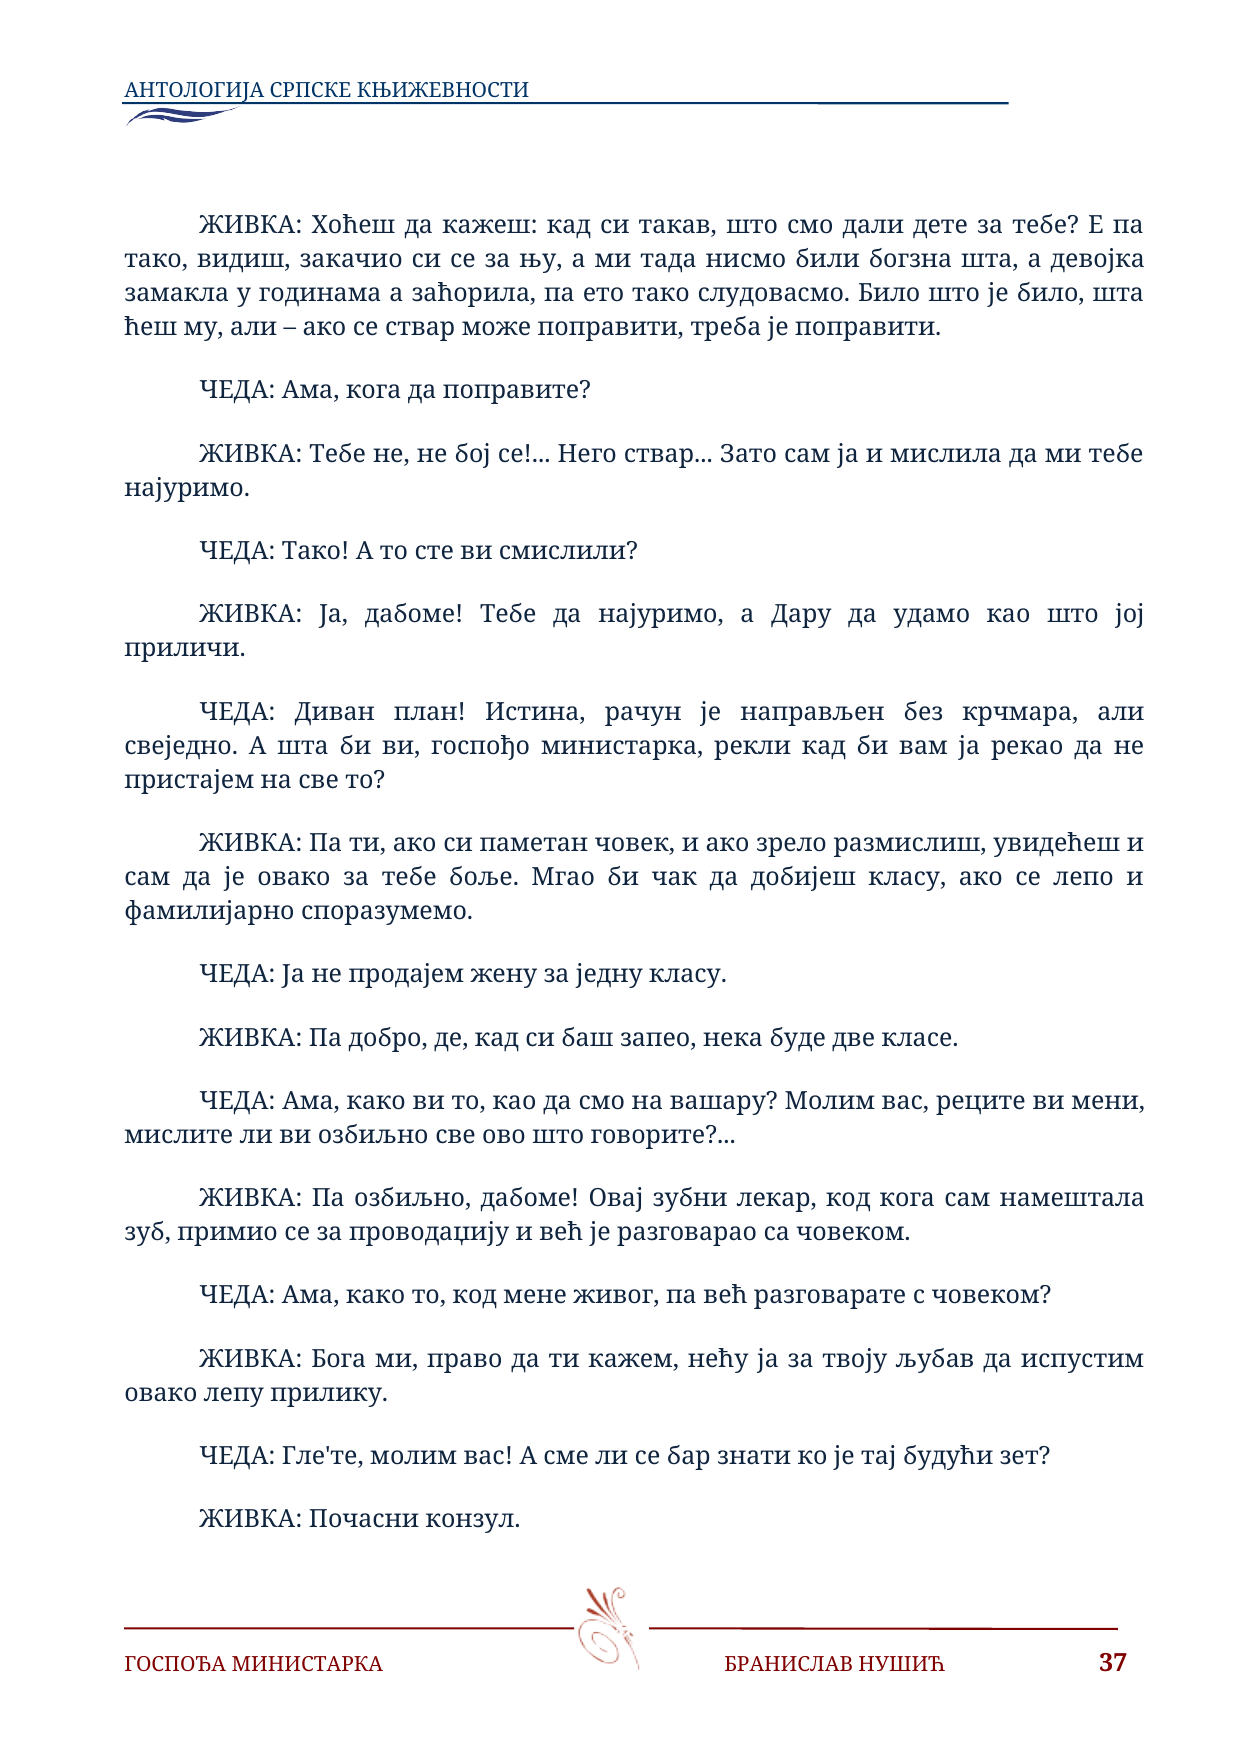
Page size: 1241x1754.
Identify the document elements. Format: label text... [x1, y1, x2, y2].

text ЖИВКА: Хоћеш да кажеш: кад си такав, што смо дали дете за тебе? Е па тако, видиш, закачио си се за њу, а ми тада нисмо били богзна шта, а девојка замакла у годинама а заћорила, па ето тако слудовасмо. Било што је било, шта ћеш му, али – ако се ствар може поправити, треба је поправити. [124, 207, 1146, 343]
text ЧЕДА: Ама, како то, код мене живог, па већ разговарате с човеком? [124, 1277, 1146, 1311]
text ЧЕДА: Тако! А то сте ви смислили? [124, 533, 1146, 567]
text ЧЕДА: Гле'те, молим вас! А сме ли се бар знати ко је тај будући зет? [124, 1437, 1146, 1472]
text ЧЕДА: Ја не продајем жену за једну класу. [124, 956, 1146, 990]
text ЖИВКА: Тебе не, не бој се!... Него ствар... Зато сам ја и мислила да ми тебе најуримо. [124, 435, 1146, 503]
text ЖИВКА: Бога ми, право да ти кажем, нећу ја за твоју љубав да испустим овако лепу прилику. [124, 1340, 1146, 1408]
text ЖИВКА: Па добро, де, кад си баш запео, нека буде две класе. [124, 1019, 1146, 1053]
text ЧЕДА: Диван план! Истина, рачун је направљен без крчмара, али свеједно. А шта би ви, госпођо министарка, рекли кад би вам ја рекао да не пристајем на све то? [124, 693, 1146, 795]
text ЧЕДА: Ама, кога да поправите? [124, 372, 1146, 406]
text ЖИВКА: Па ти, ако си паметан човек, и ако зрело размислиш, увидећеш и сам да је овако за тебе боље. Мгао би чак да добијеш класу, ако се лепо и фамилијарно споразумемо. [124, 824, 1146, 927]
text ЖИВКА: Па озбиљно, дабоме! Овај зубни лекар, код кога сам намештала зуб, примио се за проводаџију и већ је разговарао са човеком. [124, 1180, 1146, 1248]
text ЧЕДА: Ама, како ви то, као да смо на вашару? Молим вас, реците ви мени, мислите ли ви озбиљно све ово што говорите?... [124, 1082, 1146, 1151]
text ЖИВКА: Почасни конзул. [124, 1501, 1146, 1535]
text ЖИВКА: Ја, дабоме! Тебе да најуримо, а Дару да удамо као што јој приличи. [124, 596, 1146, 664]
